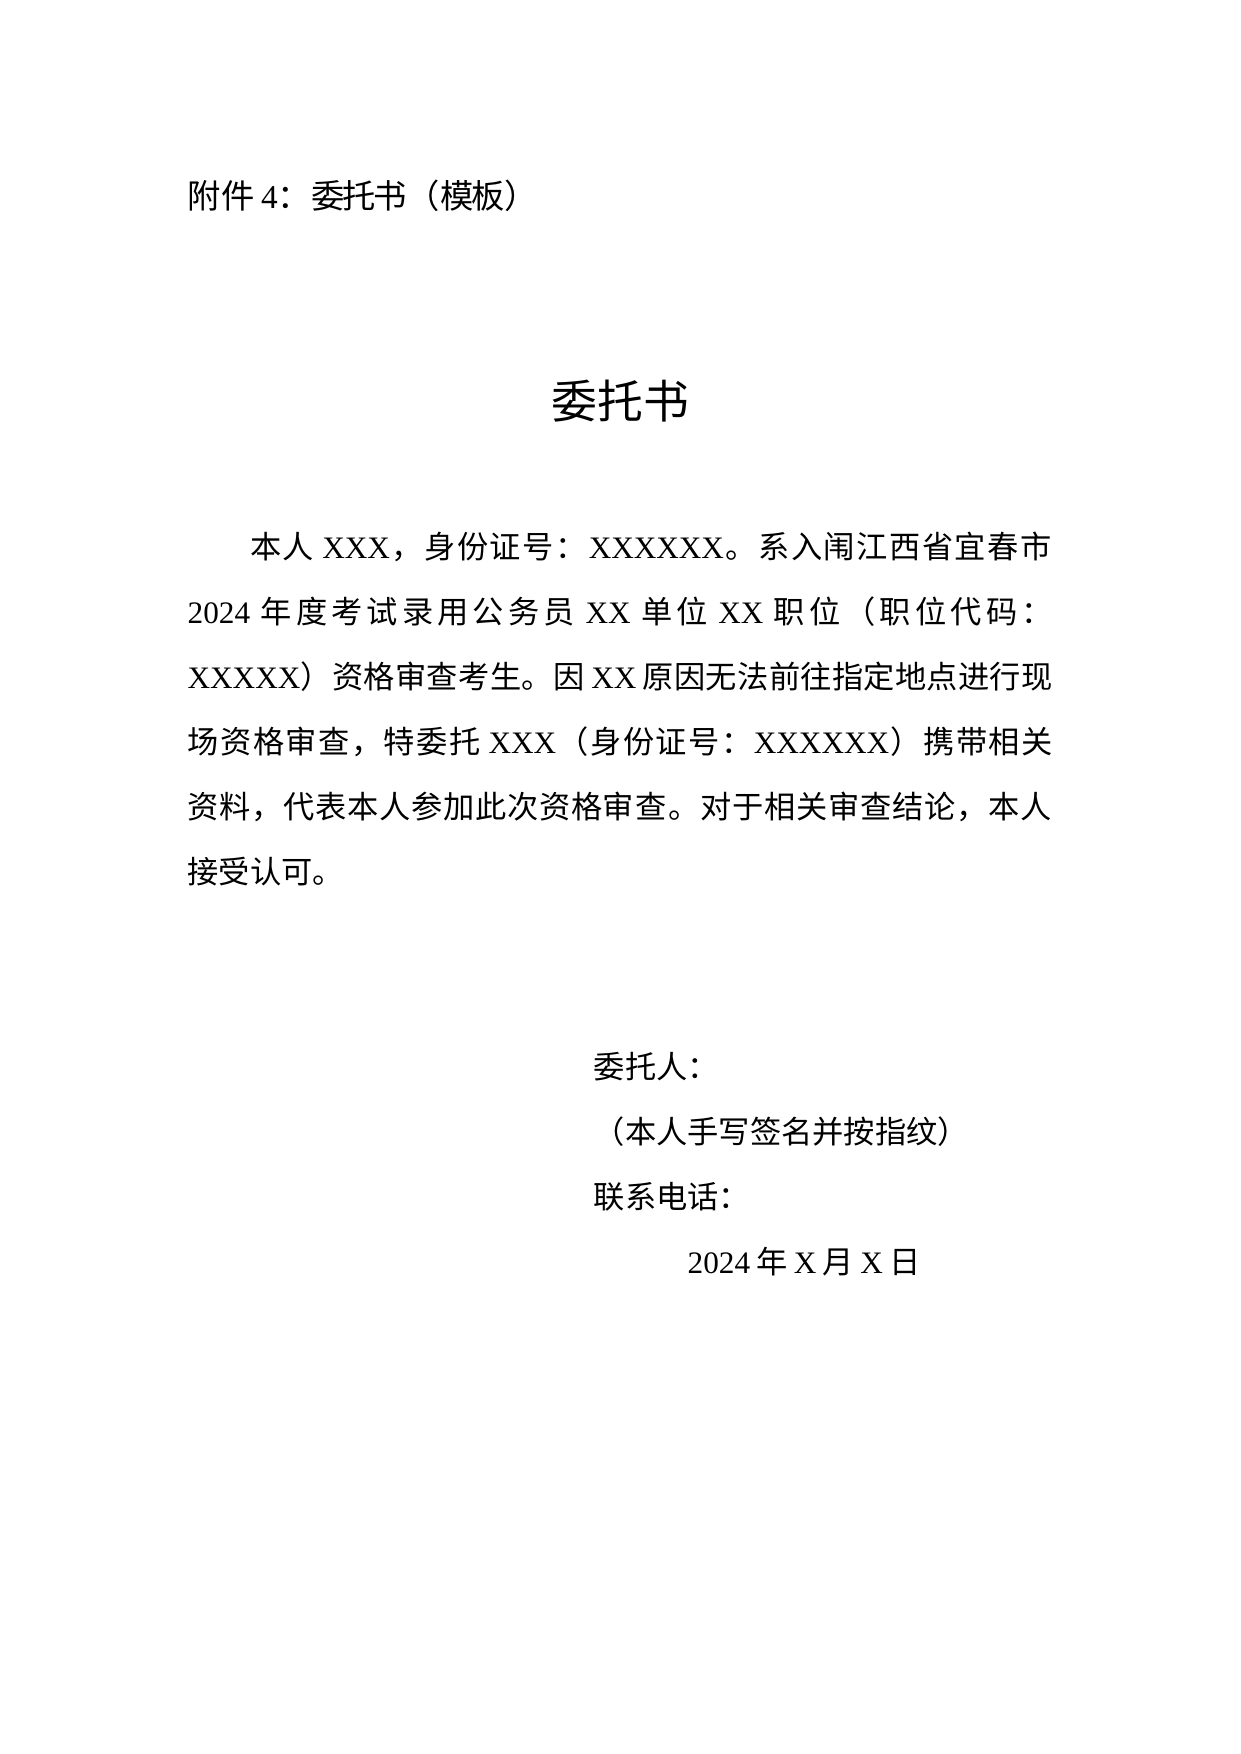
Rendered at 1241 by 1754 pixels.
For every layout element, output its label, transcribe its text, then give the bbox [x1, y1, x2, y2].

text 本人XXX，身份证号：XXXXXX。系入闱江西省宜春市2024年度考试录用公务员XX单位XX职位（职位代码：XXXXX）资格审查考生。因XX原因无法前往指定地点进行现场资格审查，特委托XXX（身份证号：XXXXXX）携带相关资料，代表本人参加此次资格审查。对于相关审查结论，本人接受认可。 [187, 513, 1053, 903]
text （本人手写签名并按指纹） [187, 1098, 1053, 1163]
text 联系电话： [187, 1163, 1053, 1228]
text 委托人： [187, 1033, 1053, 1098]
text 委托书 [187, 350, 1053, 448]
text 附件4：委托书（模板） [187, 162, 1053, 220]
text 2024年X月X日 [187, 1228, 1053, 1293]
